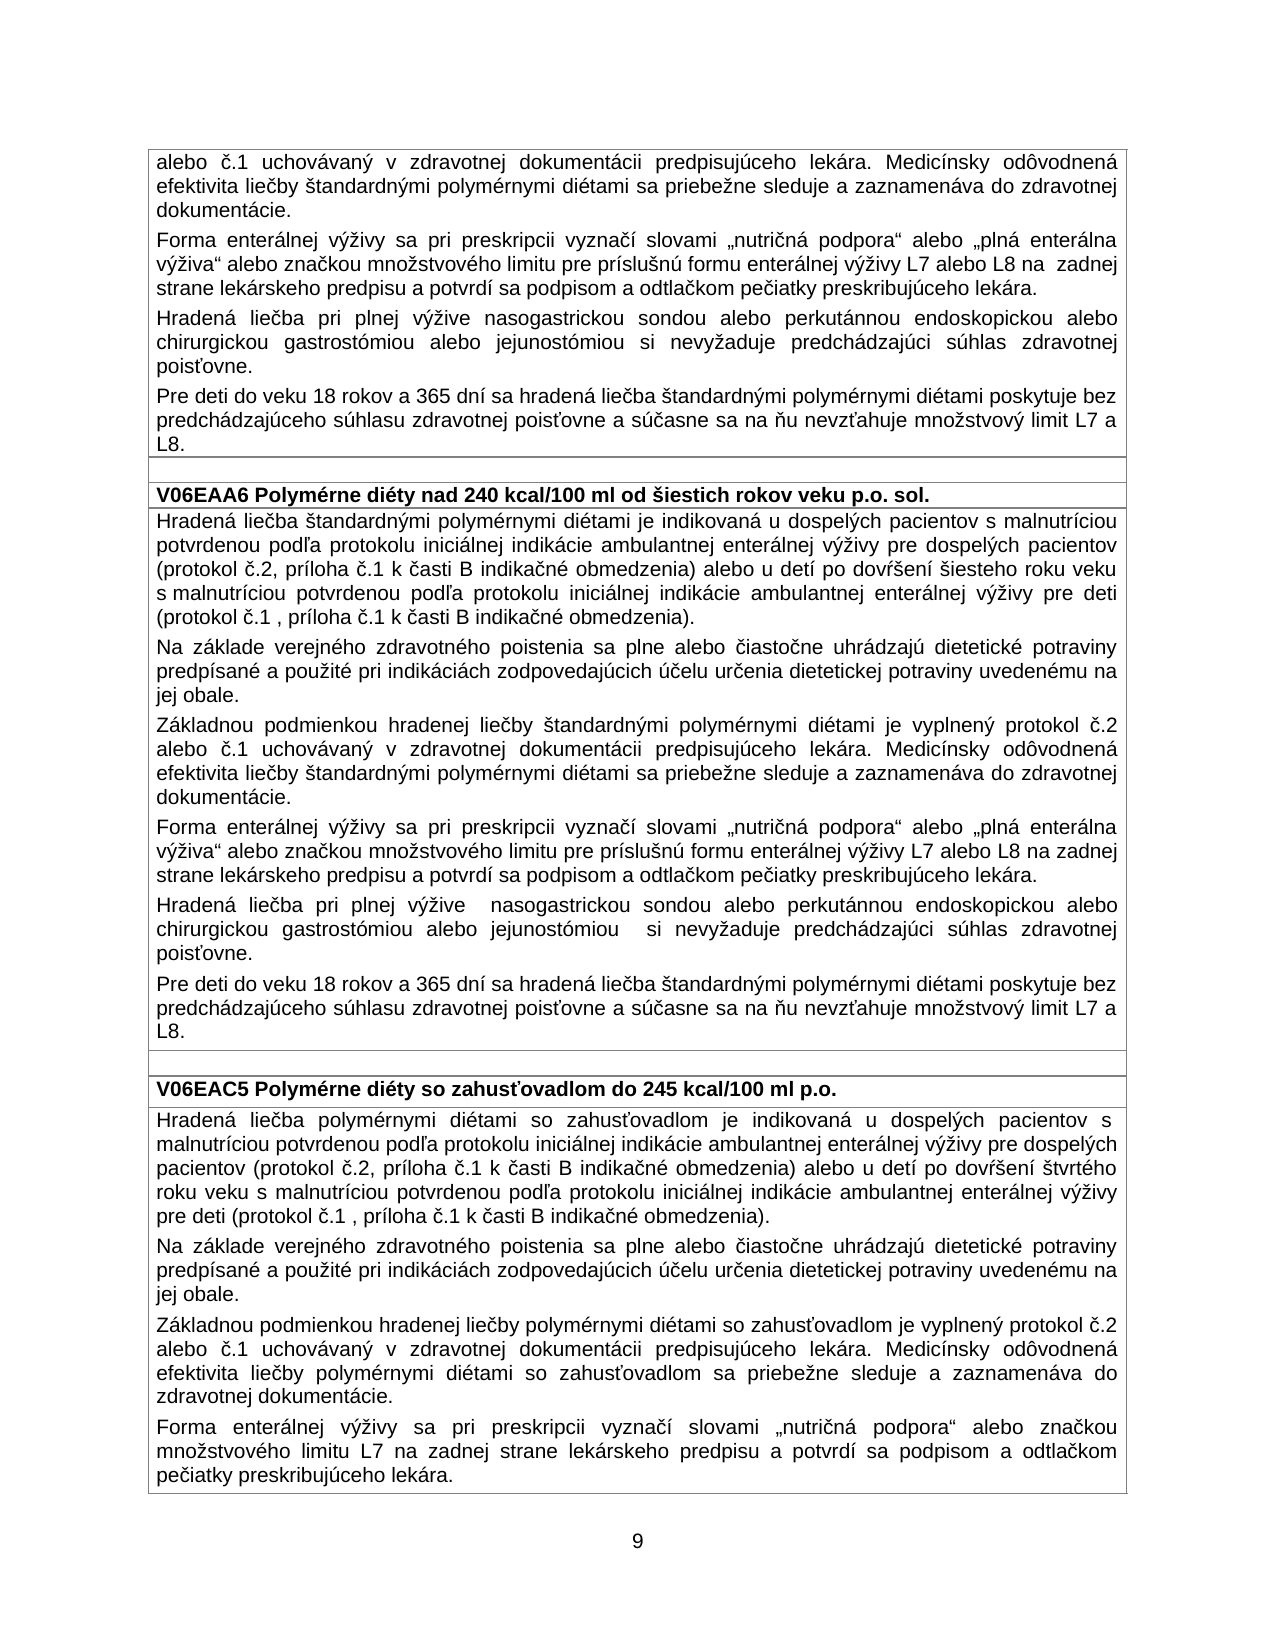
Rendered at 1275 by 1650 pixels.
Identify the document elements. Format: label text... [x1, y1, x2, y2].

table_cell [149, 150, 1126, 456]
table_cell [149, 1051, 1126, 1075]
table_cell [149, 458, 1126, 482]
table_cell Hradená liečba štandardnými polymérnymi diétami je indikovaná u dospelých pacientov s malnutríciou potvrdenou podľa protokolu iniciálnej indikácie ambulantnej enterálnej výživy pre dospelých pacientov (protokol č.2, príloha č.1 k časti B indikačné obmedzenia) alebo u detí po dovŕšení šiesteho roku veku s malnutríciou potvrdenou podľa protokolu iniciálnej indikácie ambulantnej enterálnej výživy pre deti (protokol č.1 , príloha č.1 k časti B indikačné obmedzenia). Na základe verejného zdravotného poistenia sa plne alebo čiastočne uhrádzajú dietetické potraviny predpísané a použité pri indikáciách zodpovedajúcich účelu určenia dietetickej potraviny uvedenému na jej obale. Základnou podmienkou hradenej liečby štandardnými polymérnymi diétami je vyplnený protokol č.2 alebo č.1 uchovávaný v zdravotnej dokumentácii predpisujúceho lekára. Medicínsky odôvodnená efektivita liečby štandardnými polymérnymi diétami sa priebežne sleduje a zaznamenáva do zdravotnej dokumentácie. Forma enterálnej výživy sa pri preskripcii vyznačí slovami „nutričná podpora“ alebo „plná enterálna výživa“ alebo značkou množstvového limitu pre príslušnú formu enterálnej výživy L7 alebo L8 na zadnej strane lekárskeho predpisu a potvrdí sa podpisom a odtlačkom pečiatky preskribujúceho lekára. Hradená liečba pri plnej výžive nasogastrickou sondou alebo perkutánnou endoskopickou alebo chirurgickou gastrostómiou alebo jejunostómiou si nevyžaduje predchádzajúci súhlas zdravotnej poisťovne. Pre deti do veku 18 rokov a 365 dní sa hradená liečba štandardnými polymérnymi diétami poskytuje bez predchádzajúceho súhlasu zdravotnej poisťovne a súčasne sa na ňu nevzťahuje množstvový limit L7 a L8. [149, 509, 1126, 1049]
table_cell V06EAA6 Polymérne diéty nad 240 kcal/100 ml od šiestich rokov veku p.o. sol. [149, 483, 1126, 507]
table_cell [149, 1108, 1126, 1493]
table_cell V06EAC5 Polymérne diéty so zahusťovadlom do 245 kcal/100 ml p.o. [149, 1077, 1126, 1107]
